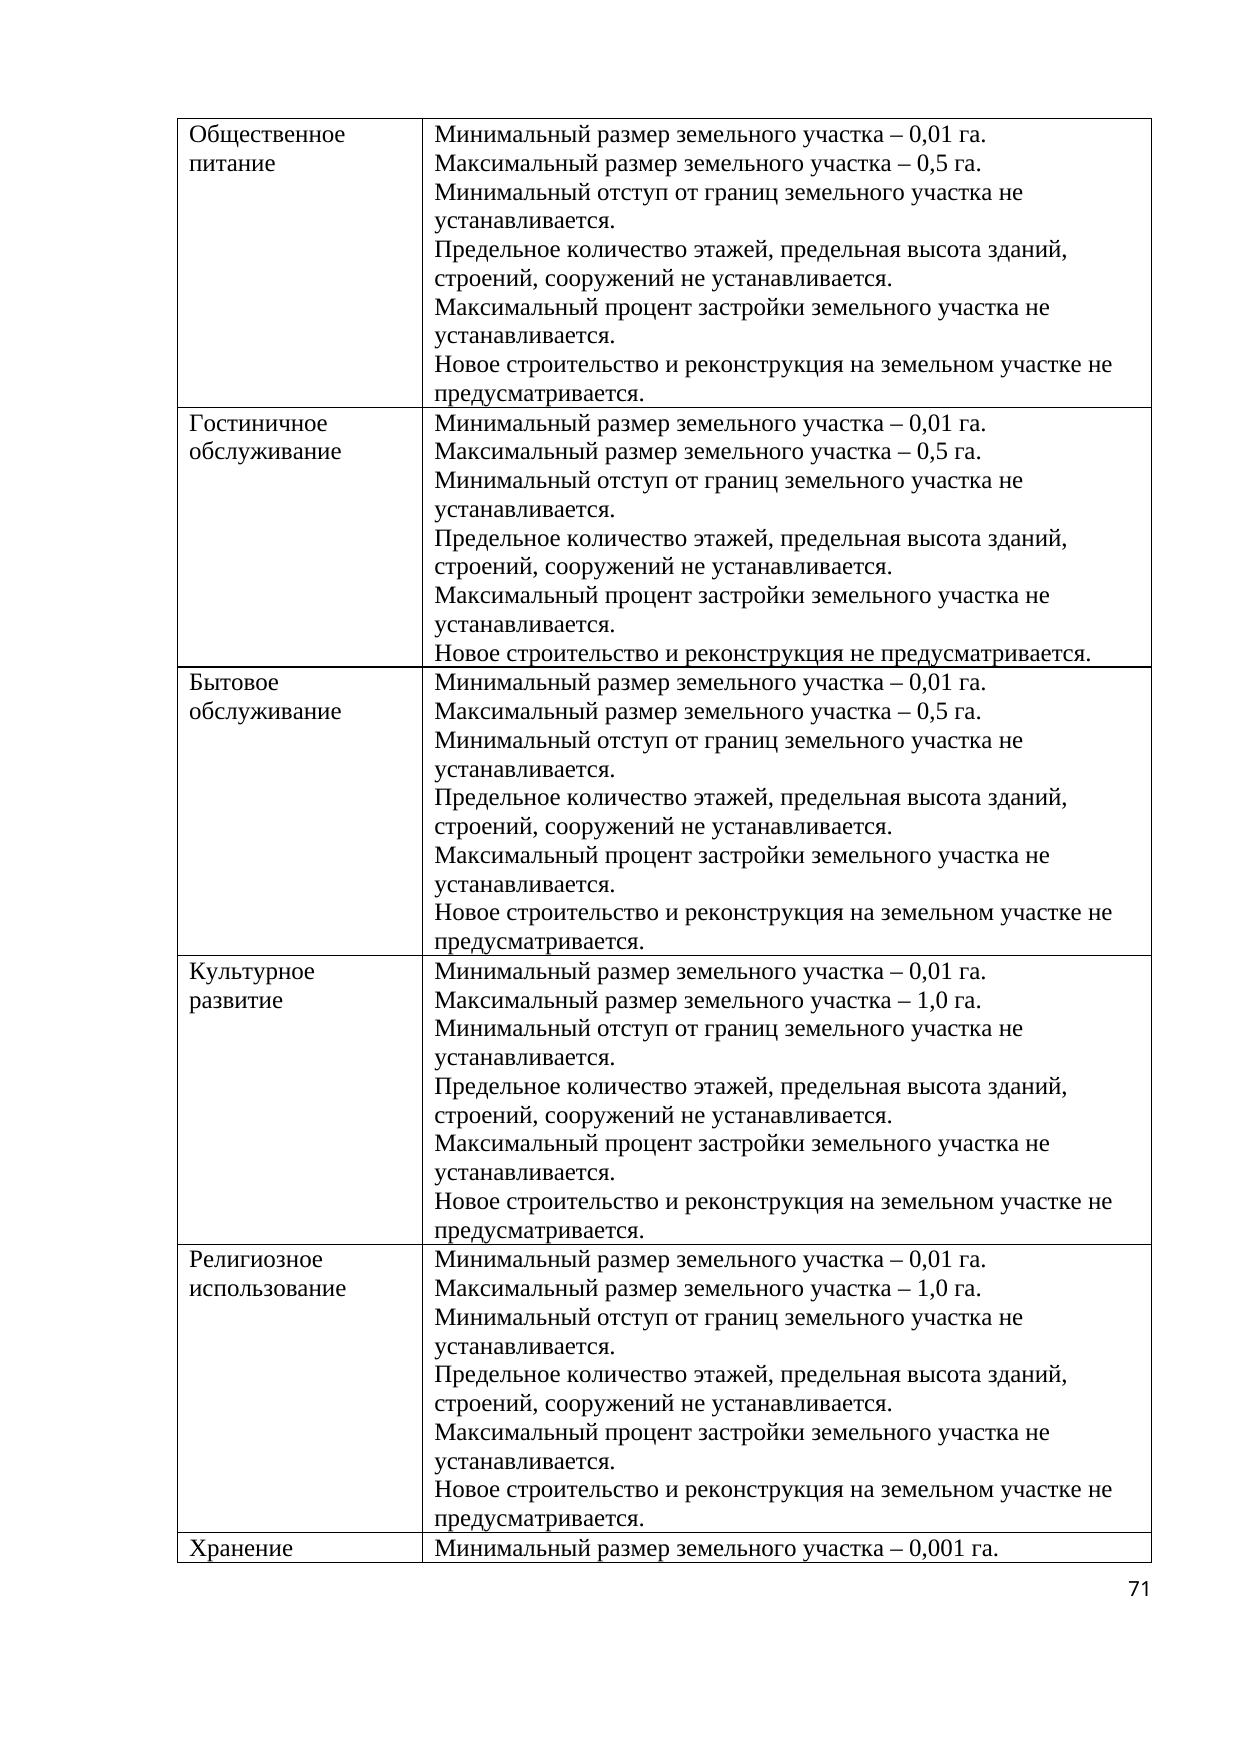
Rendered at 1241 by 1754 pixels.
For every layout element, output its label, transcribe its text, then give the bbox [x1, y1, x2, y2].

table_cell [423, 1533, 1151, 1562]
table_cell Общественное питание [178, 119, 422, 407]
table_cell Минимальный размер земельного участка – 0,01 га. Максимальный размер земельного участка – 1,0 га. Минимальный отступ от границ земельного участка не устанавливается. Предельное количество этажей, предельная высота зданий, строений, сооружений не устанавливается. Максимальный процент застройки земельного участка не устанавливается. Новое строительство и реконструкция на земельном участке не предусматривается. [423, 1245, 1151, 1532]
table_cell Бытовое обслуживание [178, 668, 422, 955]
table_cell Гостиничное обслуживание [178, 408, 422, 666]
table_cell Минимальный размер земельного участка – 0,01 га. Максимальный размер земельного участка – 1,0 га. Минимальный отступ от границ земельного участка не устанавливается. Предельное количество этажей, предельная высота зданий, строений, сооружений не устанавливается. Максимальный процент застройки земельного участка не устанавливается. Новое строительство и реконструкция на земельном участке не предусматривается. [423, 956, 1151, 1243]
table_cell Религиозное использование [178, 1245, 422, 1532]
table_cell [423, 119, 1151, 407]
table_cell Культурное развитие [178, 956, 422, 1243]
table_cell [178, 1533, 422, 1562]
table_cell Минимальный размер земельного участка – 0,01 га. Максимальный размер земельного участка – 0,5 га. Минимальный отступ от границ земельного участка не устанавливается. Предельное количество этажей, предельная высота зданий, строений, сооружений не устанавливается. Максимальный процент застройки земельного участка не устанавливается. Новое строительство и реконструкция не предусматривается. [423, 408, 1151, 666]
